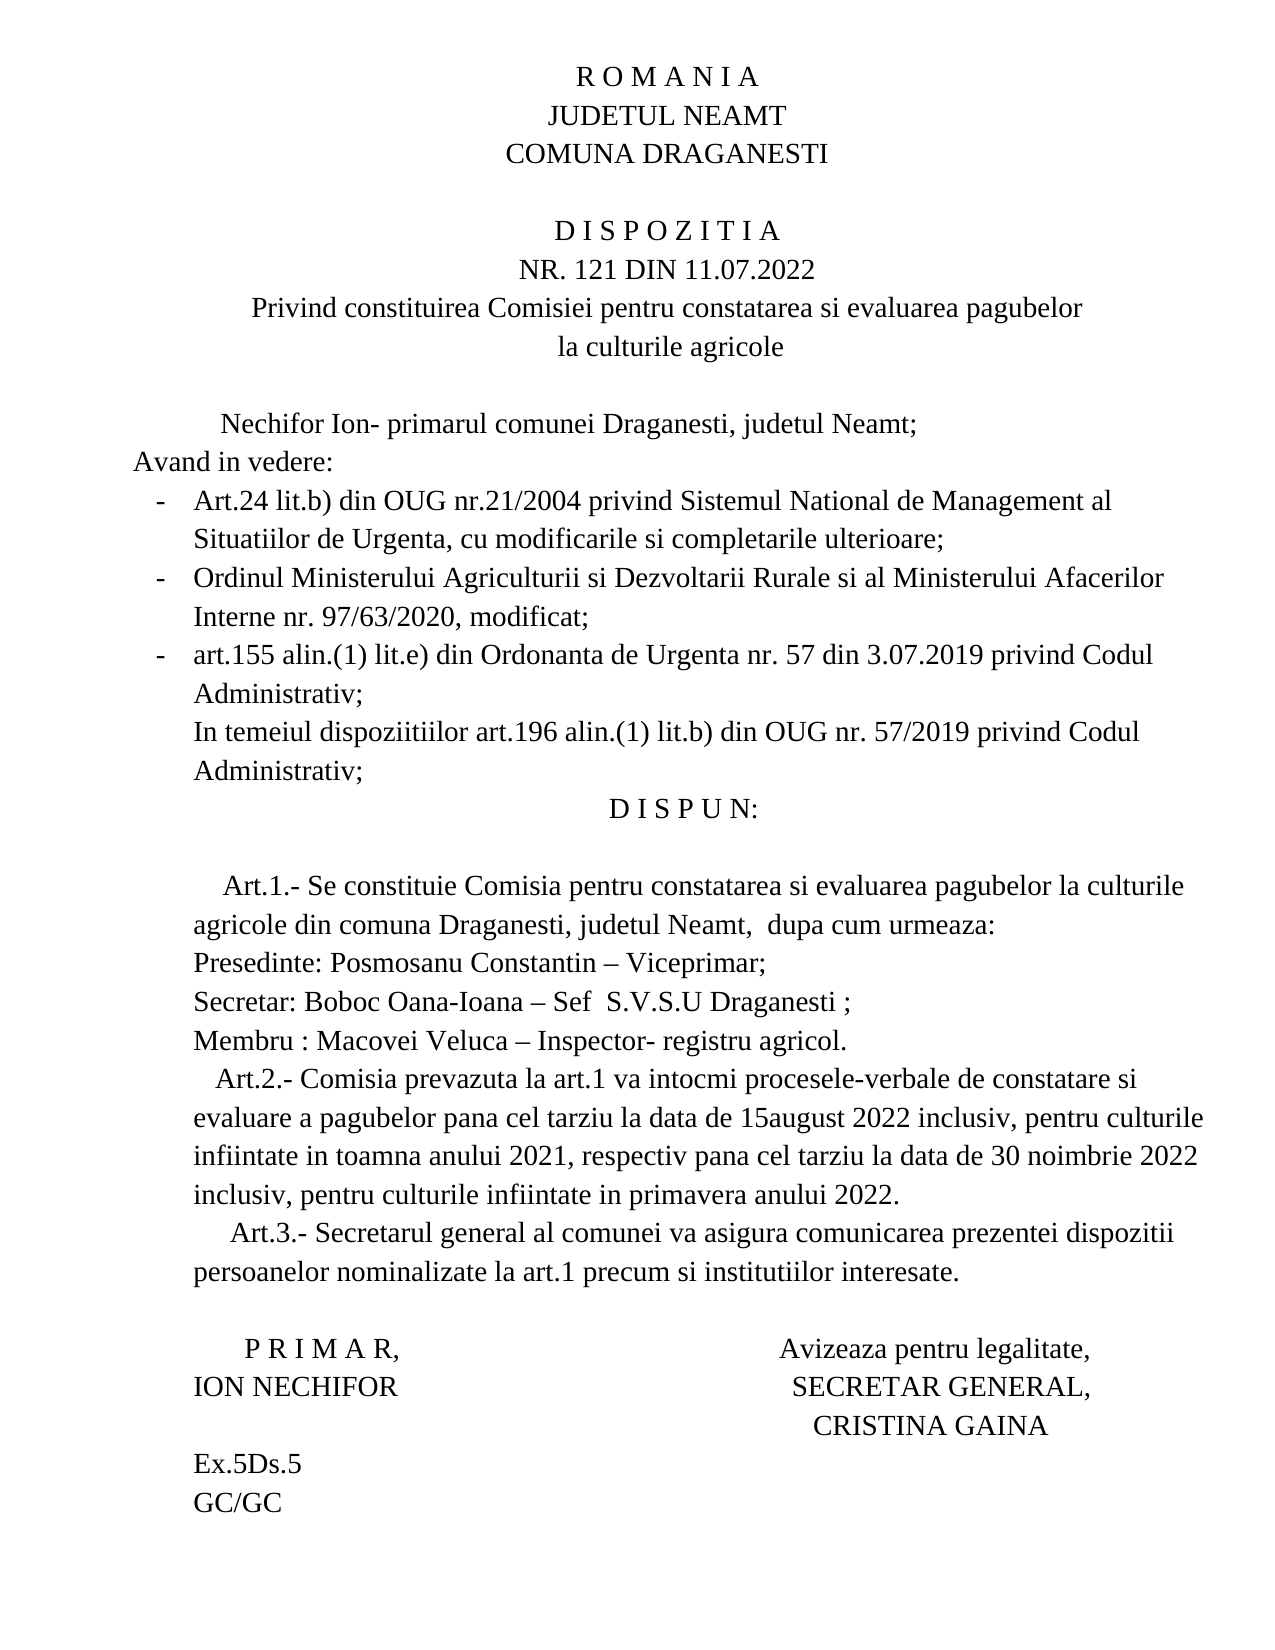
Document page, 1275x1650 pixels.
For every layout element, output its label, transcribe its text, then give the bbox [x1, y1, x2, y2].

text Privind constituirea Comisiei pentru constatarea si evaluarea pagubelor [118, 290, 1216, 324]
list D I S P U N: [193, 791, 1216, 825]
text la culturile agricole [118, 329, 1216, 362]
text JUDETUL NEAMT [118, 98, 1216, 131]
list In temeiul dispoziitiilor art.196 alin.(1) lit.b) din OUG nr. 57/2019 privind Codul Administrativ; [193, 714, 1216, 786]
list Art.24 lit.b) din OUG nr.21/2004 privind Sistemul National de Management al Situatiilor de Urgenta, cu modificarile si completarile ulterioare; [156, 483, 1216, 555]
text R O M A N I A [118, 59, 1216, 93]
list Secretar: Boboc Oana-Ioana – Sef S.V.S.U Draganesti ; [193, 984, 1216, 1018]
text COMUNA DRAGANESTI [118, 136, 1216, 170]
list art.155 alin.(1) lit.e) din Ordonanta de Urgenta nr. 57 din 3.07.2019 privind Codul Administrativ; [156, 637, 1216, 709]
list Art.2.- Comisia prevazuta la art.1 va intocmi procesele-verbale de constatare si evaluare a pagubelor pana cel tarziu la data de 15august 2022 inclusiv, pentru culturile infiintate in toamna anului 2021, respectiv pana cel tarziu la data de 30 noimbrie 2022 inclusiv, pentru culturile infiintate in primavera anului 2022. [193, 1061, 1216, 1210]
list Ex.5Ds.5 [193, 1447, 1216, 1480]
list P R I M A R, Avizeaza pentru legalitate, [193, 1331, 1216, 1364]
list Art.1.- Se constituie Comisia pentru constatarea si evaluarea pagubelor la culturile agricole din comuna Draganesti, judetul Neamt, dupa cum urmeaza: [193, 868, 1216, 941]
list GC/GC [193, 1485, 1216, 1519]
list Art.3.- Secretarul general al comunei va asigura comunicarea prezentei dispozitii persoanelor nominalizate la art.1 precum si institutiilor interesate. [193, 1215, 1216, 1287]
list Membru : Macovei Veluca – Inspector- registru agricol. [193, 1023, 1216, 1056]
text NR. 121 DIN 11.07.2022 [118, 252, 1216, 285]
list CRISTINA GAINA [193, 1408, 1216, 1442]
list Presedinte: Posmosanu Constantin – Viceprimar; [193, 946, 1216, 979]
text Avand in vedere: [118, 444, 1216, 478]
list Ordinul Ministerului Agriculturii si Dezvoltarii Rurale si al Ministerului Afacerilor Interne nr. 97/63/2020, modificat; [156, 560, 1216, 632]
text D I S P O Z I T I A [118, 213, 1216, 247]
list ION NECHIFOR SECRETAR GENERAL, [193, 1369, 1216, 1403]
text Nechifor Ion- primarul comunei Draganesti, judetul Neamt; [118, 406, 1216, 439]
